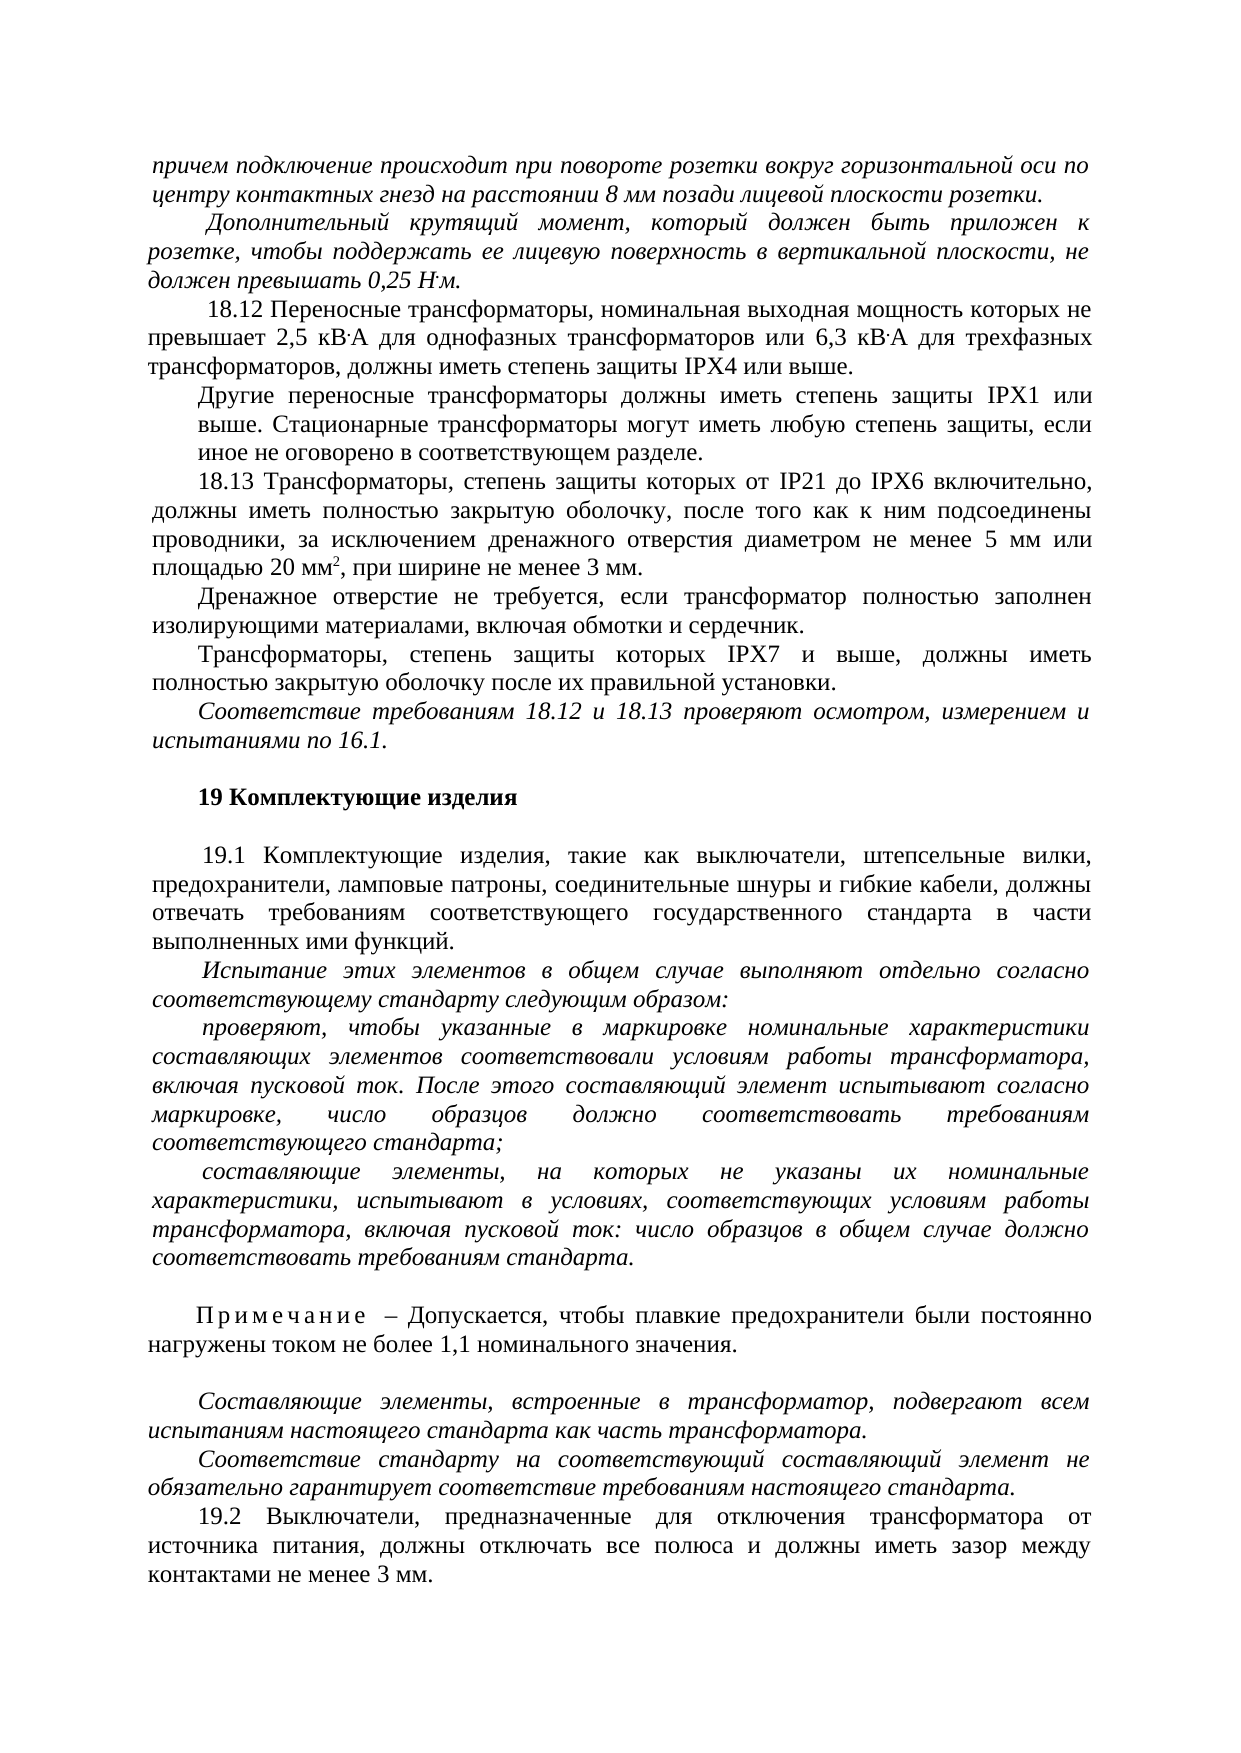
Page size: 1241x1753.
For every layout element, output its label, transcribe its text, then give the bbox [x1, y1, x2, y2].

text 19 Комплектующие изделия [198, 782, 1092, 811]
text Дренажное отверстие не требуется, если трансформатор полностью заполнен изолирующими материалами, включая обмотки и сердечник. [152, 581, 1092, 639]
text Испытание этих элементов в общем случае выполняют отдельно согласно соответствующему стандарту следующим образом: [152, 955, 1092, 1012]
text 19.2 Выключатели, предназначенные для отключения трансформатора от источника питания, должны отключать все полюса и должны иметь зазор между контактами не менее 3 мм. [148, 1501, 1092, 1587]
text 18.12 Переносные трансформаторы, номинальная выходная мощность которых не превышает 2,5 кВ.А для однофазных трансформаторов или 6,3 кВ.А для трехфазных трансформаторов, должны иметь степень защиты IPX4 или выше. [148, 294, 1092, 380]
text составляющие элементы, на которых не указаны их номинальные характеристики, испытывают в условиях, соответствующих условиям работы трансформатора, включая пусковой ток: число образцов в общем случае должно соответствовать требованиям стандарта. [152, 1156, 1092, 1271]
text Соответствие стандарту на соответствующий составляющий элемент не обязательно гарантирует соответствие требованиям настоящего стандарта. [148, 1444, 1092, 1501]
text Составляющие элементы, встроенные в трансформатор, подвергают всем испытаниям настоящего стандарта как часть трансформатора. [148, 1386, 1092, 1444]
text Примечание – Допускается, чтобы плавкие предохранители были постоянно нагружены током не более 1,1 номинального значения. [148, 1300, 1092, 1357]
text Дополнительный крутящий момент, который должен быть приложен к розетке, чтобы поддержать ее лицевую поверхность в вертикальной плоскости, не должен превышать 0,25 Н.м. [148, 207, 1092, 294]
text проверяют, чтобы указанные в маркировке номинальные характеристики составляющих элементов соответствовали условиям работы трансформатора, включая пусковой ток. После этого составляющий элемент испытывают согласно маркировке, число образцов должно соответствовать требованиям соответствующего стандарта; [152, 1012, 1092, 1156]
text 18.13 Трансформаторы, степень защиты которых от IP21 до IPX6 включительно, должны иметь полностью закрытую оболочку, после того как к ним подсоединены проводники, за исключением дренажного отверстия диаметром не менее 5 мм или площадью 20 мм2, при ширине не менее 3 мм. [152, 466, 1092, 581]
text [152, 150, 1092, 207]
text 19.1 Комплектующие изделия, такие как выключатели, штепсельные вилки, предохранители, ламповые патроны, соединительные шнуры и гибкие кабели, должны отвечать требованиям соответствующего государственного стандарта в части выполненных ими функций. [152, 840, 1092, 955]
text Другие переносные трансформаторы должны иметь степень защиты IPX1 или выше. Стационарные трансформаторы могут иметь любую степень защиты, если иное не оговорено в соответствующем разделе. [198, 380, 1092, 466]
text Соответствие требованиям 18.12 и 18.13 проверяют осмотром, измерением и испытаниями по 16.1. [152, 696, 1092, 754]
text Трансформаторы, степень защиты которых IPX7 и выше, должны иметь полностью закрытую оболочку после их правильной установки. [152, 639, 1092, 696]
